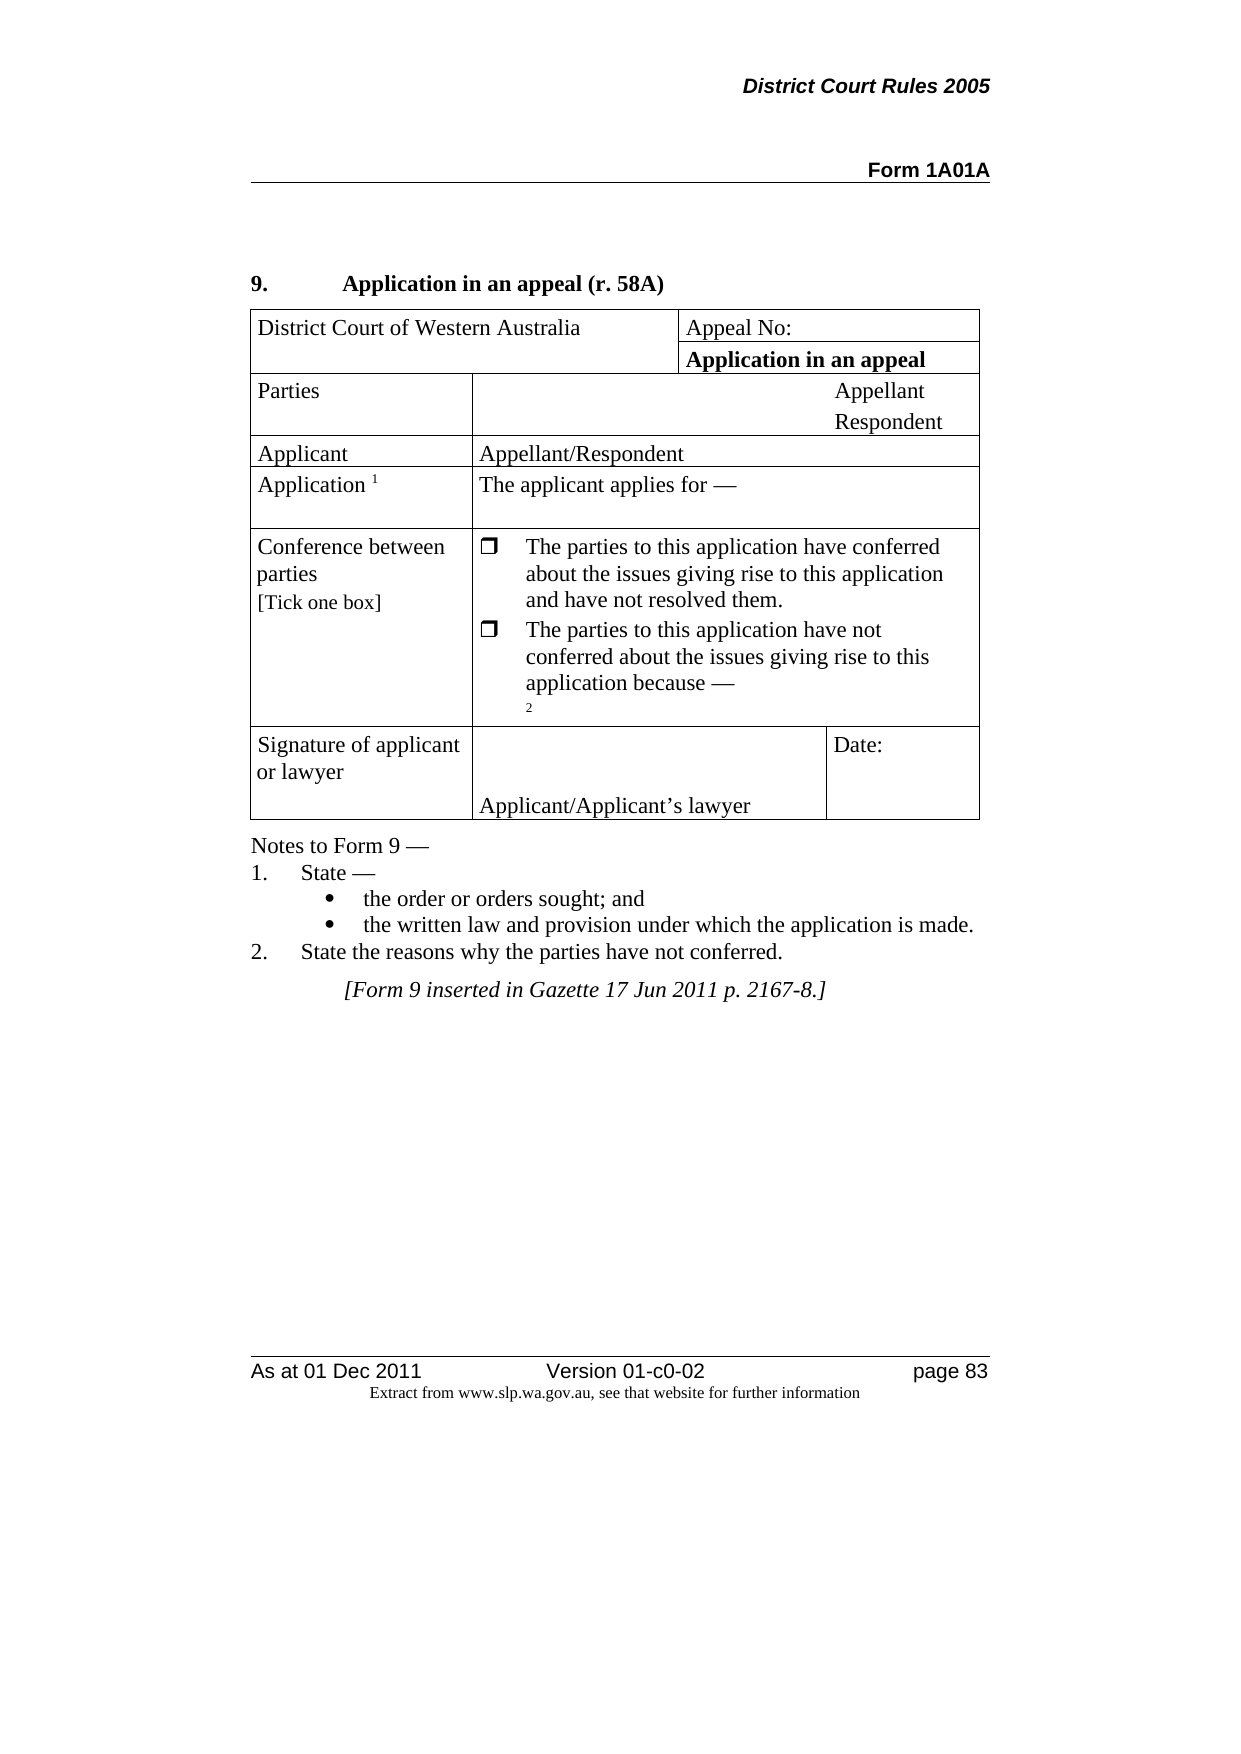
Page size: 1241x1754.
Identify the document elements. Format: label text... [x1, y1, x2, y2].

text 1. State — [251, 859, 990, 885]
list the written law and provision under which the application is made. [326, 911, 990, 938]
table_cell Applicant/Applicant’s lawyer [473, 727, 826, 819]
table_cell Signature of applicant or lawyer [251, 727, 472, 819]
table_cell The applicant applies for — [473, 467, 979, 528]
table_cell Application 1 [251, 467, 472, 528]
table_cell Date: [827, 727, 979, 819]
table_cell The parties to this application have conferred about the issues giving rise to this application and have not resolved them. The parties to this application have not conferred about the issues giving rise to this application because — 2 [473, 529, 979, 726]
text Notes to Form 9 — [251, 832, 990, 859]
text 2. State the reasons why the parties have not conferred. [251, 938, 990, 964]
table_cell Appellant/Respondent [473, 436, 979, 466]
table_header Appeal No: [679, 310, 979, 341]
table_cell Applicant [251, 436, 472, 466]
text [Form 9 inserted in Gazette 17 Jun 2011 p. 2167-8.] [251, 977, 990, 1003]
subtitle 9. Application in an appeal (r. 58A) [251, 270, 990, 297]
table_cell Appellant Respondent [473, 374, 979, 434]
table_cell Application in an appeal [679, 342, 979, 372]
table_header District Court of [251, 310, 678, 372]
table_cell Parties [251, 374, 472, 434]
list the order or orders sought; and [326, 885, 990, 911]
table_cell Conference between parties [Tick one box] [251, 529, 472, 726]
